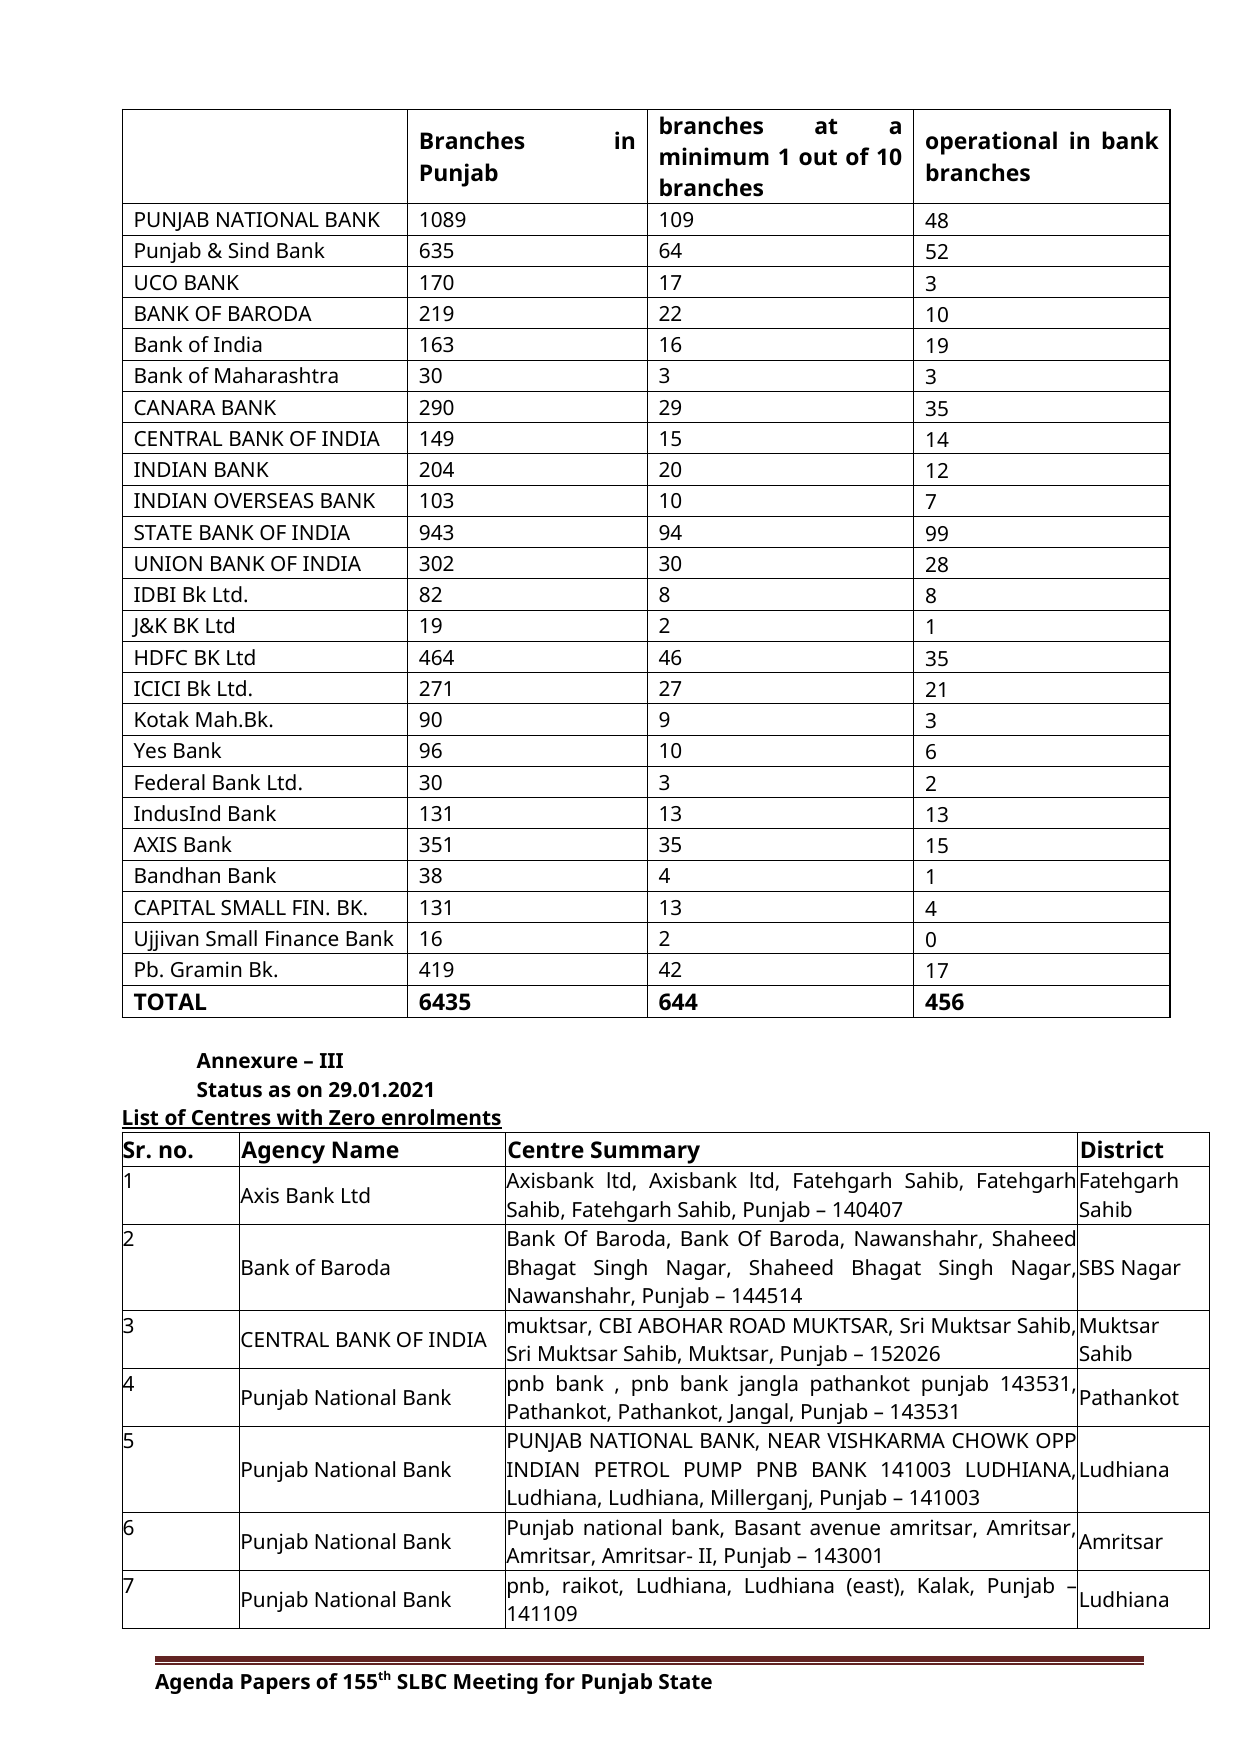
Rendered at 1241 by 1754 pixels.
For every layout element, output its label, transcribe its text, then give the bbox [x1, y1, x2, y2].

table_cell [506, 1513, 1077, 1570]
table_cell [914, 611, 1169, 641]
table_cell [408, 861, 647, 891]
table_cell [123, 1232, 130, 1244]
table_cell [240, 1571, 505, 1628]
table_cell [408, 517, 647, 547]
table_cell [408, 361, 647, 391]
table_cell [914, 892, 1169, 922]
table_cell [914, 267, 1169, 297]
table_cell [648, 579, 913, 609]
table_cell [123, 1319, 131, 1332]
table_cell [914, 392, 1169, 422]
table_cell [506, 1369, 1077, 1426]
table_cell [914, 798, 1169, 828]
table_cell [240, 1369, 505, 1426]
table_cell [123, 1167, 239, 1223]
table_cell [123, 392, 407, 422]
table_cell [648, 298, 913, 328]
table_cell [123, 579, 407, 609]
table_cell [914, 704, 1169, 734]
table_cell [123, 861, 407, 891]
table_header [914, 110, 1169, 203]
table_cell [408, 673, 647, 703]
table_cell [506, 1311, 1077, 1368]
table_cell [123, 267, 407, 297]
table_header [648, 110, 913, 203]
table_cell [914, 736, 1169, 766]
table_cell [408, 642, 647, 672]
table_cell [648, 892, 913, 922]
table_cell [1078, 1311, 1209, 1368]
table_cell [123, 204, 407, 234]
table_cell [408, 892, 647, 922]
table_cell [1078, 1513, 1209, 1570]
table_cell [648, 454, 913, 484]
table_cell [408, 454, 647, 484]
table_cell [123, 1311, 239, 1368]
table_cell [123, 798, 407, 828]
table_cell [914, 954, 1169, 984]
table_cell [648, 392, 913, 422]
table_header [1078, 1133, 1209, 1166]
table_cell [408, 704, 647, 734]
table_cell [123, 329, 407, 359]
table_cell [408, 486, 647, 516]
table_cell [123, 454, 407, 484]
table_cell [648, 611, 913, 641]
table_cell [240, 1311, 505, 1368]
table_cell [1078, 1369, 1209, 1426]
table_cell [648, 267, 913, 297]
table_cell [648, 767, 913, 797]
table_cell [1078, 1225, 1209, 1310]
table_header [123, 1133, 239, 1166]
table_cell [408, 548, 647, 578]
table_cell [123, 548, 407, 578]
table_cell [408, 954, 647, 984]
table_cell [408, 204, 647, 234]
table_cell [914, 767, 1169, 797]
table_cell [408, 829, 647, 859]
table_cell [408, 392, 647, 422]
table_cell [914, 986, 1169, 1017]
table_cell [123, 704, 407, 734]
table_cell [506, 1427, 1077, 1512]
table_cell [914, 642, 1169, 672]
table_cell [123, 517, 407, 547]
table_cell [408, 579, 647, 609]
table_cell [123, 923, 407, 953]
text List of Centres with Zero enrolments [121, 1103, 1125, 1132]
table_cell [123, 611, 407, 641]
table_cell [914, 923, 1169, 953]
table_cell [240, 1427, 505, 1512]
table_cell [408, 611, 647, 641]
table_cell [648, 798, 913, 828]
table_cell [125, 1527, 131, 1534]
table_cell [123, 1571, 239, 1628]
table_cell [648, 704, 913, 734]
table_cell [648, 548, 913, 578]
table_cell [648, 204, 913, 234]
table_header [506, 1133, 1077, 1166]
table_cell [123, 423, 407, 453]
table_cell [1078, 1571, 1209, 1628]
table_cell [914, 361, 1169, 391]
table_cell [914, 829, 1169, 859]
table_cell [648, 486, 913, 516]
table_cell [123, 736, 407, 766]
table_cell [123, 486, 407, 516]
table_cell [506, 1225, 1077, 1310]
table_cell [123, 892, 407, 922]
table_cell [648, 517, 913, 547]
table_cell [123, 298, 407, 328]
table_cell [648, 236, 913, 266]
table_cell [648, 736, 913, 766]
text Status as on 29.01.2021 [196, 1075, 1125, 1103]
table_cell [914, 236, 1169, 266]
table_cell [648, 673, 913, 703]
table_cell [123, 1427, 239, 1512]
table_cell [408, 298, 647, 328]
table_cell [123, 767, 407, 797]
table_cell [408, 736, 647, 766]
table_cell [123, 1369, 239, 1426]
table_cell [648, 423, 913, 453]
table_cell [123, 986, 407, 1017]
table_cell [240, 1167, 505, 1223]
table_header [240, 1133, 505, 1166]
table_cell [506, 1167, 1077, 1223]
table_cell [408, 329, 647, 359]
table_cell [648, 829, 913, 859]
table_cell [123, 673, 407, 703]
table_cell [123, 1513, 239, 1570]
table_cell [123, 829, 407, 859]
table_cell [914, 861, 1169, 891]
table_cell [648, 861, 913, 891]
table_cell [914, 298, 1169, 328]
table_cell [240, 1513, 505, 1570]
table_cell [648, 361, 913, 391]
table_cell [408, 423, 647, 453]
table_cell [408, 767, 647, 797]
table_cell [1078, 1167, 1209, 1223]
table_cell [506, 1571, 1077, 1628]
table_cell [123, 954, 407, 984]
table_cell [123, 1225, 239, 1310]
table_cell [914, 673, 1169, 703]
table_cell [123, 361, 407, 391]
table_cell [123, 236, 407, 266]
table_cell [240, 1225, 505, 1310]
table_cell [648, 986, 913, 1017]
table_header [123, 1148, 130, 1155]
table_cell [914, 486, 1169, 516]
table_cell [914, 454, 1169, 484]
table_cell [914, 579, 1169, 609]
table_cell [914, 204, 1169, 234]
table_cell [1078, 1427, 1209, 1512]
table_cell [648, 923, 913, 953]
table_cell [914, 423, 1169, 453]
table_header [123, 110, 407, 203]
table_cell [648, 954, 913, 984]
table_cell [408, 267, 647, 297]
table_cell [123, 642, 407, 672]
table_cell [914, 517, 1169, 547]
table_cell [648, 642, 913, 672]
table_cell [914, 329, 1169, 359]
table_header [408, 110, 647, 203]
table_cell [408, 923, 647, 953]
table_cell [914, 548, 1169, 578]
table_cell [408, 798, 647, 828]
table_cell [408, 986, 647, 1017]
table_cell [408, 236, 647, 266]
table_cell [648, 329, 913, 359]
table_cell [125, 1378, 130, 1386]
text Annexure – III [196, 1046, 1125, 1075]
